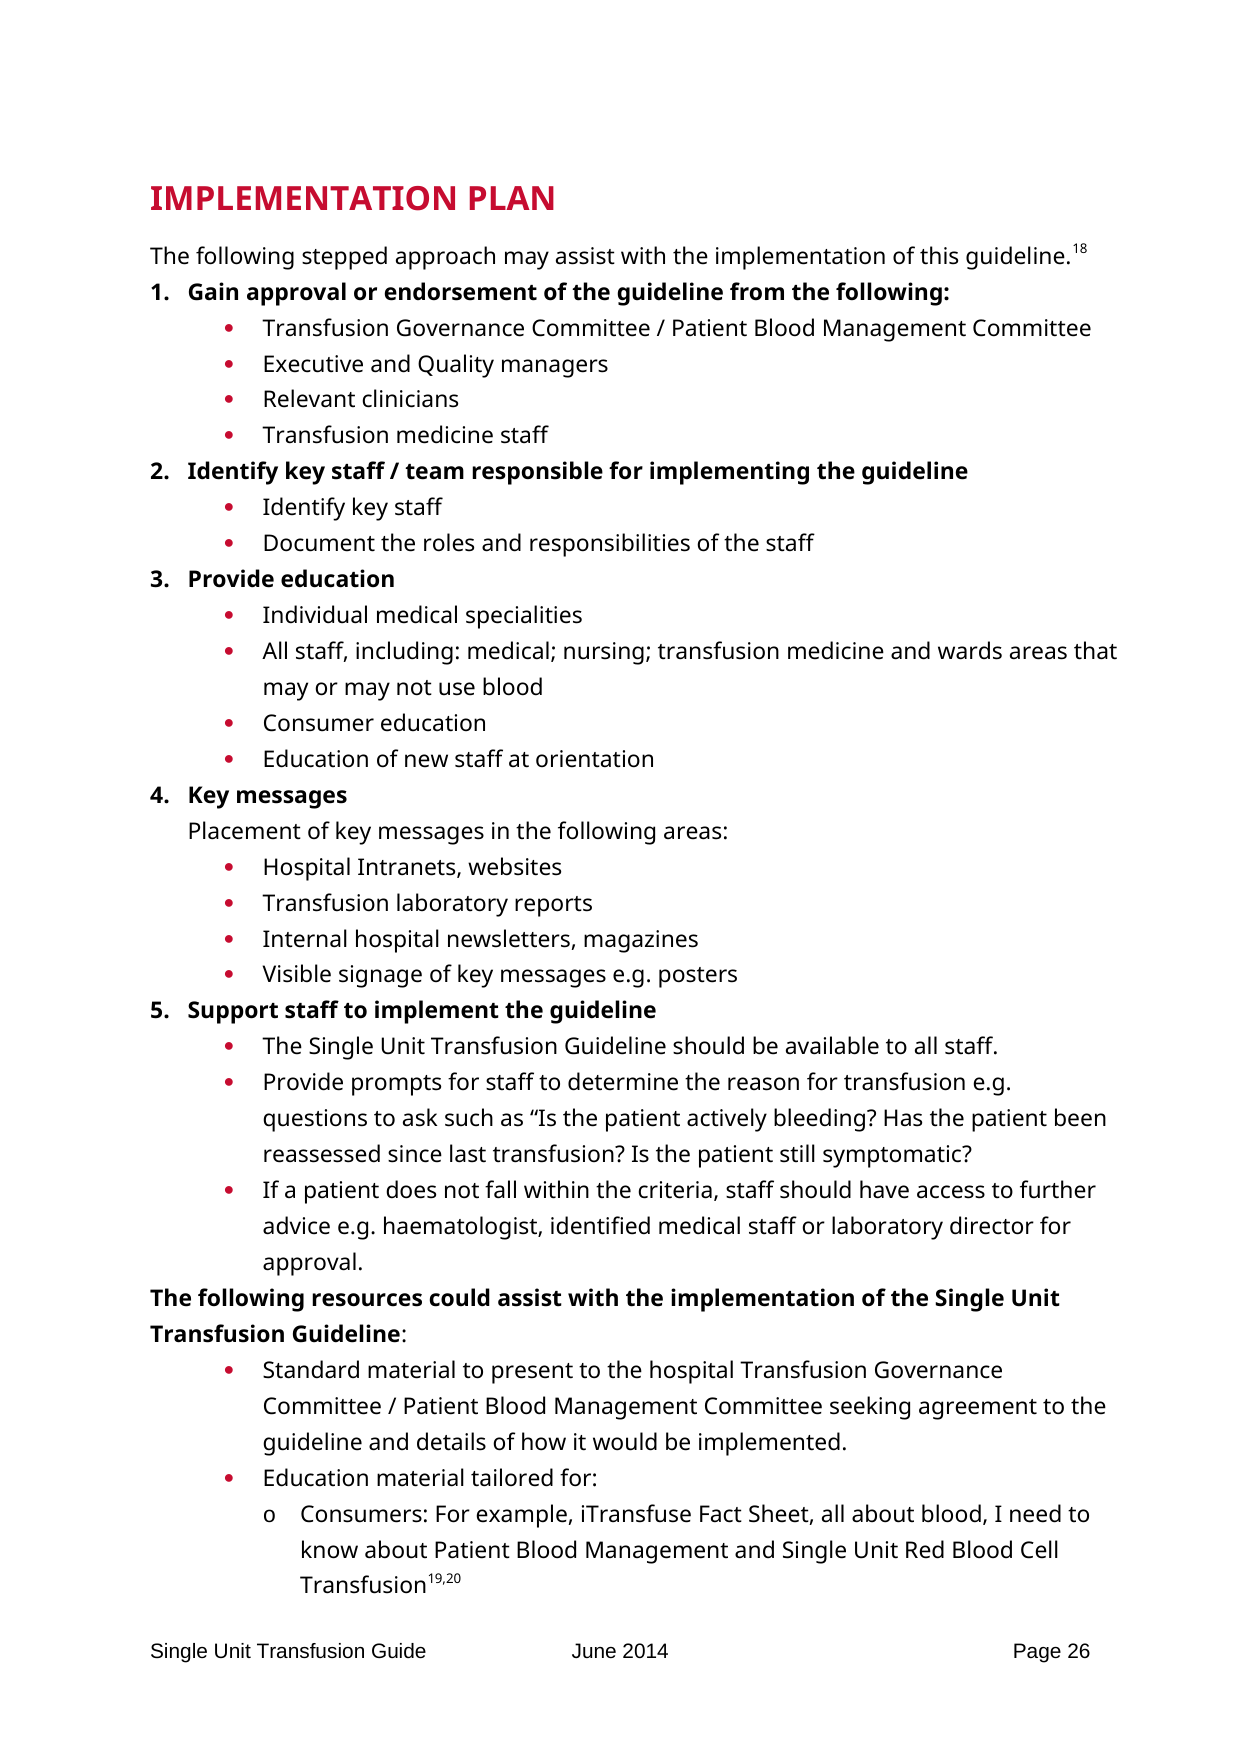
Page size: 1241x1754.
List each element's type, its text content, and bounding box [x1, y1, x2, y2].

list Consumer education [225, 707, 1122, 738]
list Internal hospital newsletters, magazines [225, 922, 1122, 954]
text IMPLEMENTATION PLAN [150, 175, 1122, 220]
list Individual medical specialities [225, 599, 1122, 630]
list Consumers: For example, iTransfuse Fact Sheet, all about blood, I need to know about Patient Blood Management and Single Unit Red Blood Cell Transfusion19,20 [262, 1497, 1122, 1601]
list Hospital Intranets, websites [225, 851, 1122, 882]
list Document the roles and responsibilities of the staff [225, 527, 1122, 558]
list Key messages [150, 779, 1122, 810]
list Education material tailored for: [225, 1462, 1122, 1493]
list Transfusion laboratory reports [225, 887, 1122, 918]
list Identify key staff / team responsible for implementing the guideline [150, 455, 1122, 487]
list All staff, including: medical; nursing; transfusion medicine and wards areas that may or may not use blood [225, 635, 1122, 702]
list Identify key staff [225, 491, 1122, 522]
text The following stepped approach may assist with the implementation of this guideline.18 [150, 240, 1122, 271]
list Education of new staff at orientation [225, 743, 1122, 774]
list Provide education [150, 563, 1122, 594]
text Placement of key messages in the following areas: [187, 815, 1122, 846]
list Provide prompts for staff to determine the reason for transfusion e.g. questions to ask such as “Is the patient actively bleeding? Has the patient been reassessed since last transfusion? Is the patient still symptomatic? [225, 1066, 1122, 1169]
text The following resources could assist with the implementation of the Single Unit Transfusion Guideline: [150, 1282, 1122, 1349]
list Gain approval or endorsement of the guideline from the following: [150, 276, 1122, 307]
list Standard material to present to the hospital Transfusion Governance Committee / Patient Blood Management Committee seeking agreement to the guideline and details of how it would be implemented. [225, 1354, 1122, 1457]
list Transfusion Governance Committee / Patient Blood Management Committee [225, 312, 1122, 343]
list Visible signage of key messages e.g. posters [225, 958, 1122, 990]
list If a patient does not fall within the criteria, staff should have access to further advice e.g. haematologist, identified medical staff or laboratory director for approval. [225, 1174, 1122, 1277]
list Relevant clinicians [225, 383, 1122, 415]
list The Single Unit Transfusion Guideline should be available to all staff. [225, 1030, 1122, 1062]
list Transfusion medicine staff [225, 419, 1122, 451]
list Executive and Quality managers [225, 347, 1122, 379]
list Support staff to implement the guideline [150, 994, 1122, 1026]
